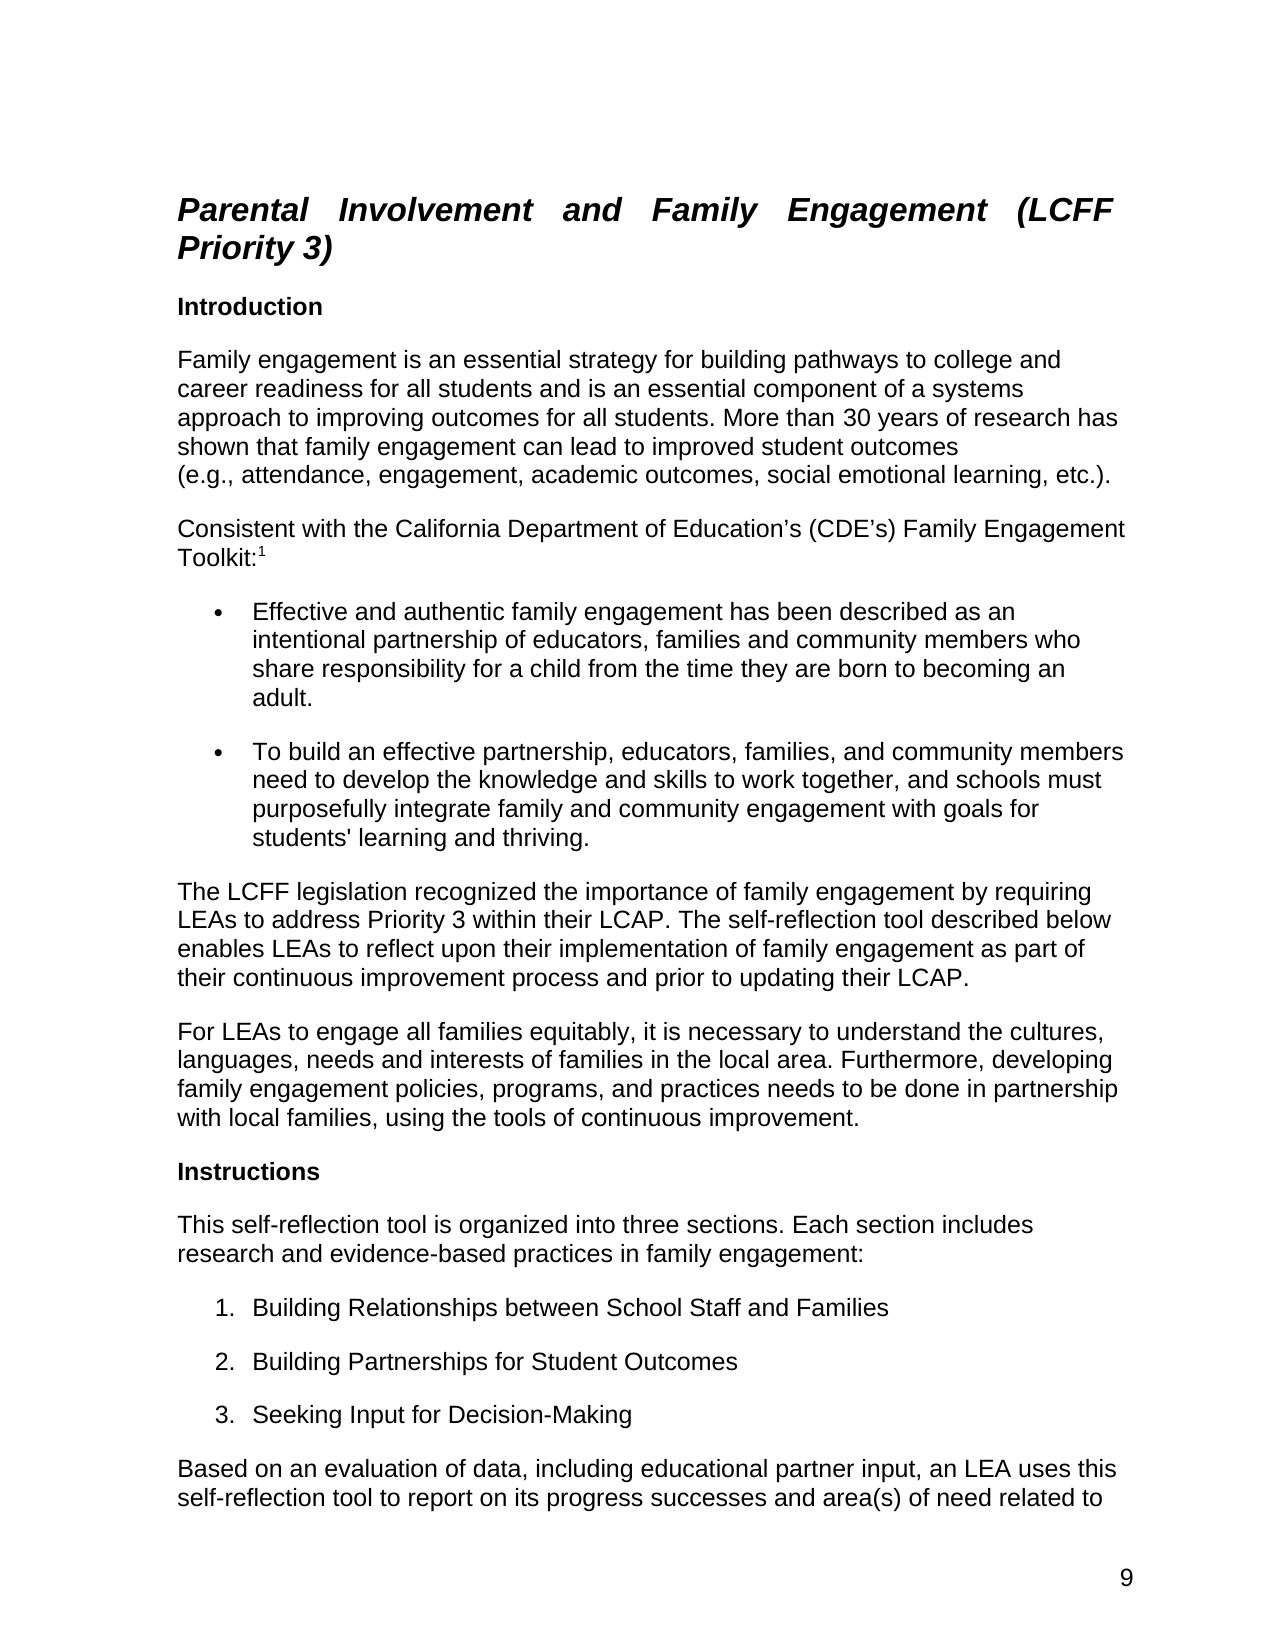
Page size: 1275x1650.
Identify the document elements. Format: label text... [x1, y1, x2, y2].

list To build an effective partnership, educators, families, and community members need to develop the knowledge and skills to work together, and schools must purposefully integrate family and community engagement with goals for students' learning and thriving. [214, 736, 1133, 851]
text Family engagement is an essential strategy for building pathways to college and career readiness for all students and is an essential component of a systems approach to improving outcomes for all students. More than 30 years of research has shown that family engagement can lead to improved student outcomes (e.g., attendance, engagement, academic outcomes, social emotional learning, etc.). [177, 345, 1133, 489]
text Consistent with the California Department of Education’s (CDE’s) Family Engagement Toolkit:1 [177, 514, 1133, 571]
subtitle Instructions [177, 1156, 1117, 1185]
text The LCFF legislation recognized the importance of family engagement by requiring LEAs to address Priority 3 within their LCAP. The self-reflection tool described below enables LEAs to reflect upon their implementation of family engagement as part of their continuous improvement process and prior to updating their LCAP. [177, 876, 1133, 991]
text For LEAs to engage all families equitably, it is necessary to understand the cultures, languages, needs and interests of families in the local area. Furthermore, developing family engagement policies, programs, and practices needs to be done in partnership with local families, using the tools of continuous improvement. [177, 1016, 1133, 1131]
list Building Partnerships for Student Outcomes [214, 1346, 1133, 1375]
list Effective and authentic family engagement has been described as an intentional partnership of educators, families and community members who share responsibility for a child from the time they are born to becoming an adult. [214, 596, 1133, 711]
subtitle Parental Involvement and Family Engagement (LCFF Priority 3) [177, 189, 1117, 266]
text This self-reflection tool is organized into three sections. Each section includes research and evidence-based practices in family engagement: [177, 1210, 1133, 1268]
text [177, 1454, 1133, 1511]
list Building Relationships between School Staff and Families [214, 1293, 1133, 1321]
list Seeking Input for Decision-Making [214, 1400, 1133, 1429]
subtitle Introduction [177, 291, 1117, 320]
